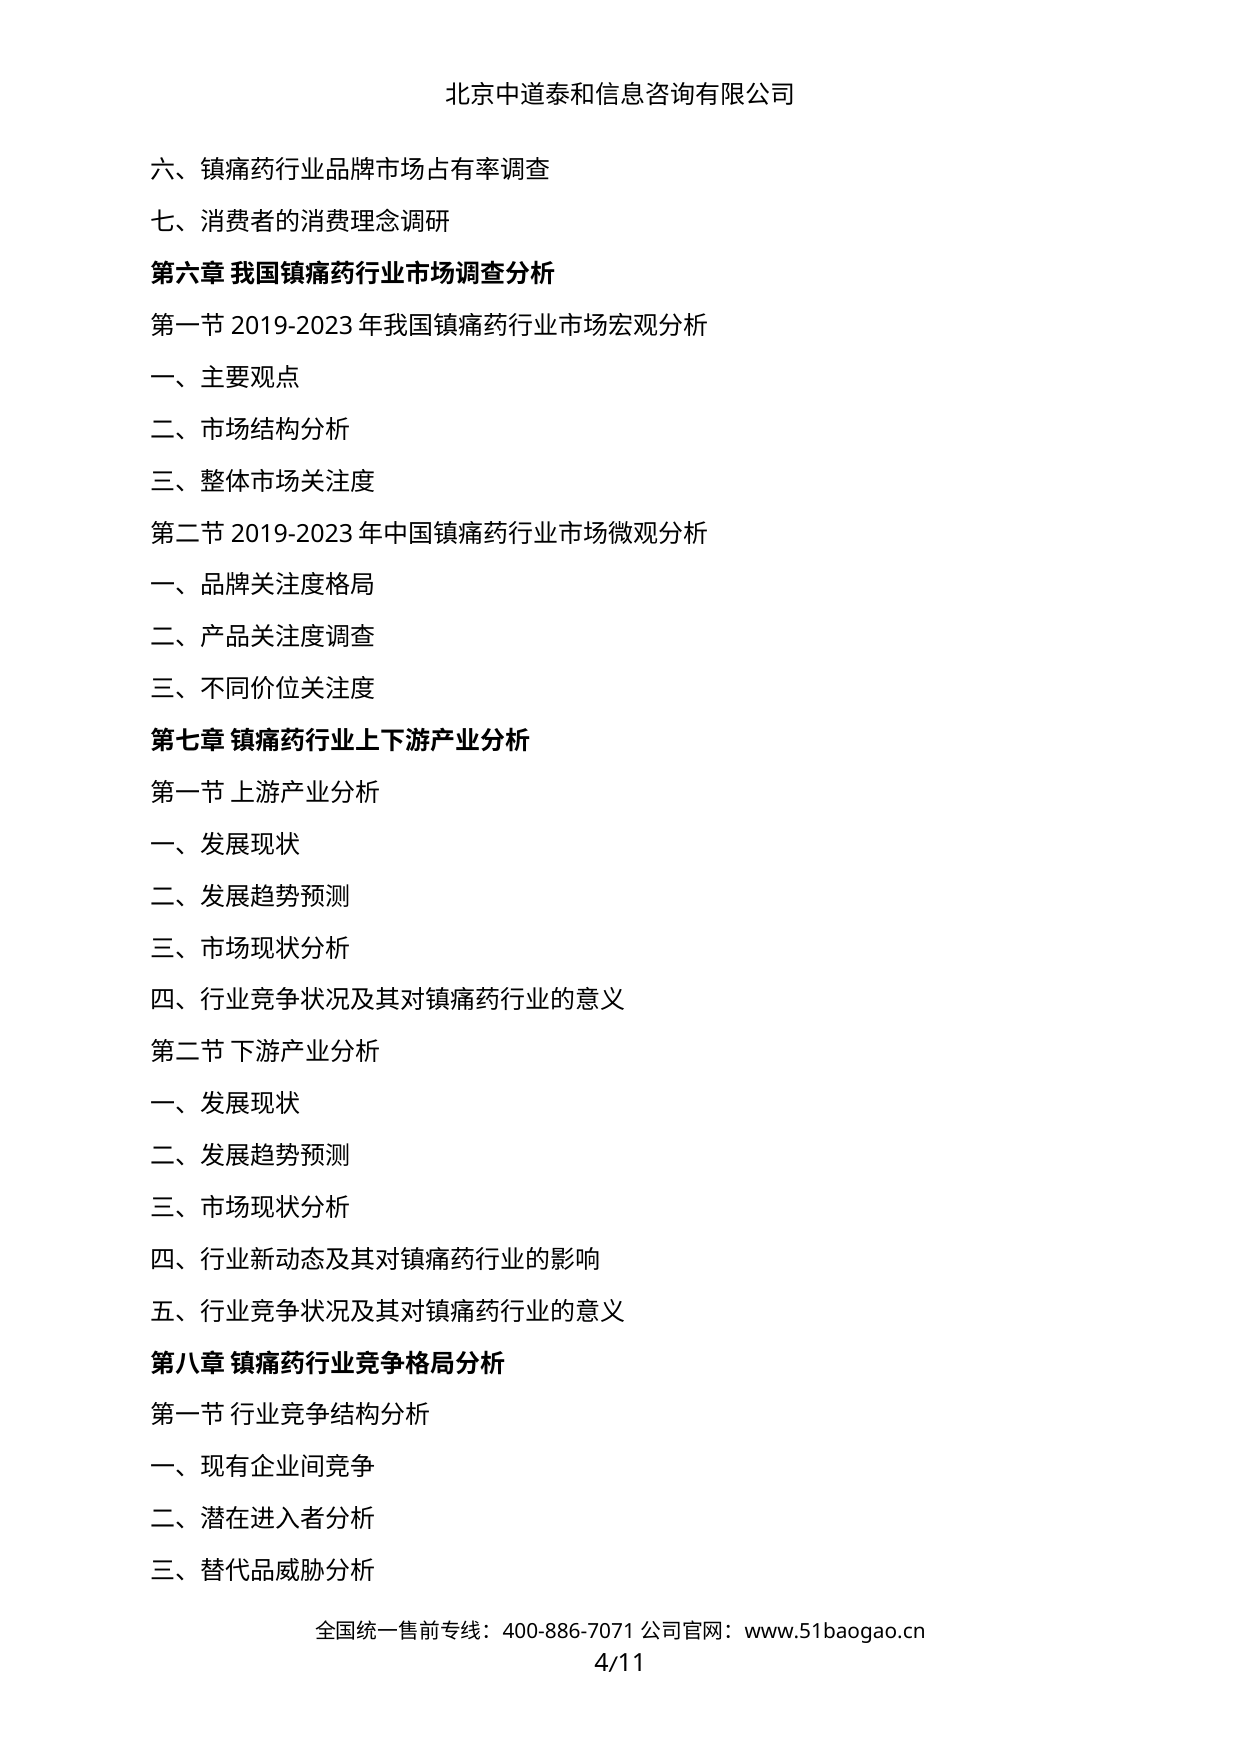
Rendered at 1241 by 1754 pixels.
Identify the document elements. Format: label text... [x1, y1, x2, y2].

text 三、不同价位关注度 [150, 669, 1090, 705]
text 一、品牌关注度格局 [150, 565, 1090, 601]
text 一、发展现状 [150, 1084, 1090, 1120]
text 七、消费者的消费理念调研 [150, 202, 1090, 238]
text 第一节 上游产业分析 [150, 772, 1090, 809]
text 三、替代品威胁分析 [150, 1551, 1090, 1587]
text 二、发展趋势预测 [150, 876, 1090, 912]
text 第二节 2019-2023年中国镇痛药行业市场微观分析 [150, 513, 1090, 549]
text 第一节 行业竞争结构分析 [150, 1395, 1090, 1431]
text 三、市场现状分析 [150, 1187, 1090, 1224]
text 一、主要观点 [150, 357, 1090, 394]
text 第二节 下游产业分析 [150, 1032, 1090, 1068]
text 二、产品关注度调查 [150, 617, 1090, 653]
text 第一节 2019-2023年我国镇痛药行业市场宏观分析 [150, 306, 1090, 342]
text 二、发展趋势预测 [150, 1136, 1090, 1172]
text 四、行业新动态及其对镇痛药行业的影响 [150, 1239, 1090, 1276]
text 三、市场现状分析 [150, 928, 1090, 964]
text 五、行业竞争状况及其对镇痛药行业的意义 [150, 1291, 1090, 1327]
text 二、市场结构分析 [150, 409, 1090, 446]
text 第八章 镇痛药行业竞争格局分析 [150, 1343, 1090, 1379]
text 一、发展现状 [150, 824, 1090, 861]
text 一、现有企业间竞争 [150, 1447, 1090, 1483]
text 第六章 我国镇痛药行业市场调查分析 [150, 254, 1090, 290]
text 六、镇痛药行业品牌市场占有率调查 [150, 150, 1090, 186]
text 第七章 镇痛药行业上下游产业分析 [150, 721, 1090, 757]
text 二、潜在进入者分析 [150, 1499, 1090, 1535]
text 四、行业竞争状况及其对镇痛药行业的意义 [150, 980, 1090, 1016]
text 三、整体市场关注度 [150, 461, 1090, 497]
